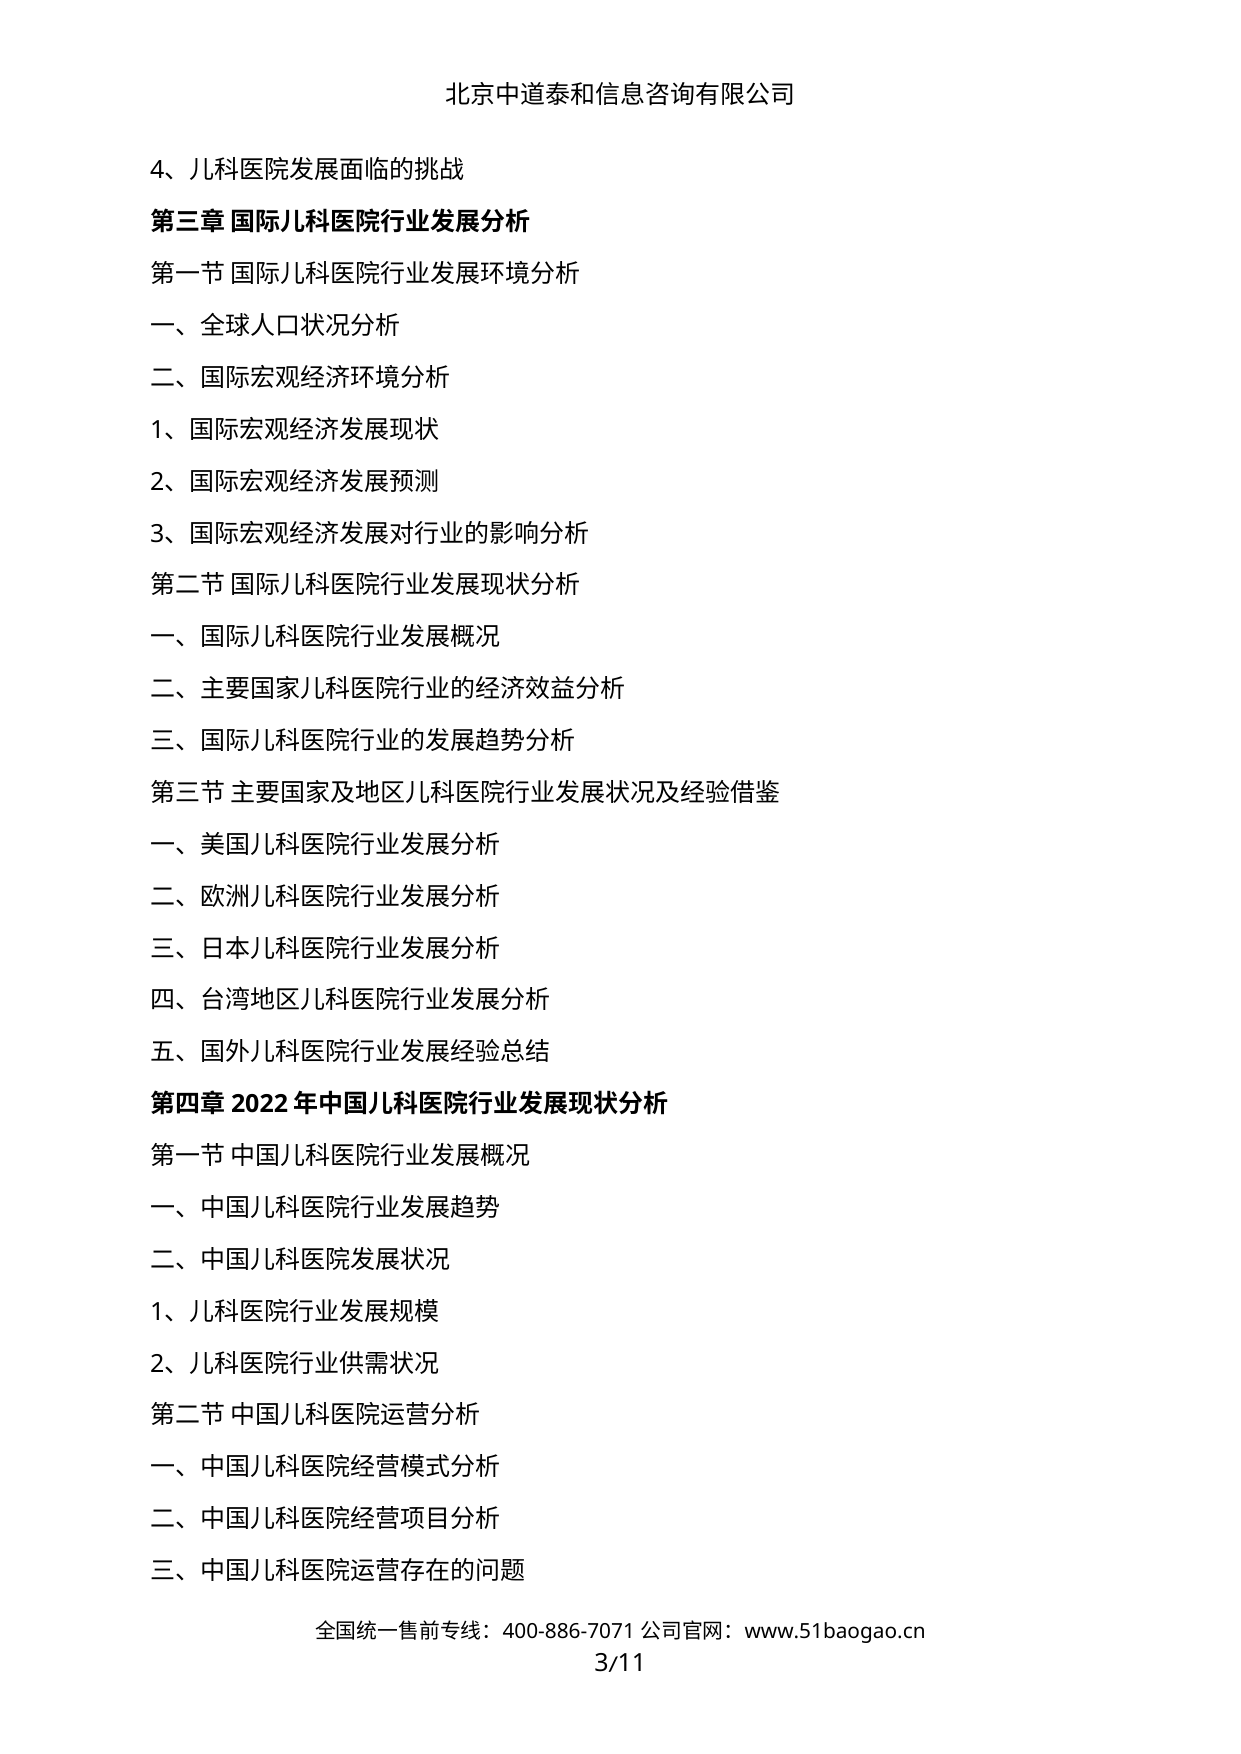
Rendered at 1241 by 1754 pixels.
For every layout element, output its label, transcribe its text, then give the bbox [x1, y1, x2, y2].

text 五、国外儿科医院行业发展经验总结 [150, 1032, 1090, 1068]
text 四、台湾地区儿科医院行业发展分析 [150, 980, 1090, 1016]
text 二、主要国家儿科医院行业的经济效益分析 [150, 669, 1090, 705]
text 三、日本儿科医院行业发展分析 [150, 928, 1090, 964]
text 第三节 主要国家及地区儿科医院行业发展状况及经验借鉴 [150, 772, 1090, 809]
text 三、国际儿科医院行业的发展趋势分析 [150, 721, 1090, 757]
text 4、儿科医院发展面临的挑战 [150, 150, 1090, 186]
text 第二节 中国儿科医院运营分析 [150, 1395, 1090, 1431]
text 3、国际宏观经济发展对行业的影响分析 [150, 513, 1090, 549]
text 第二节 国际儿科医院行业发展现状分析 [150, 565, 1090, 601]
text 第一节 国际儿科医院行业发展环境分析 [150, 254, 1090, 290]
text 三、中国儿科医院运营存在的问题 [150, 1551, 1090, 1587]
text 二、中国儿科医院发展状况 [150, 1239, 1090, 1276]
text 2、国际宏观经济发展预测 [150, 461, 1090, 497]
text 一、中国儿科医院行业发展趋势 [150, 1187, 1090, 1224]
text 一、国际儿科医院行业发展概况 [150, 617, 1090, 653]
text 一、中国儿科医院经营模式分析 [150, 1447, 1090, 1483]
text 一、美国儿科医院行业发展分析 [150, 824, 1090, 861]
text 第三章 国际儿科医院行业发展分析 [150, 202, 1090, 238]
text 二、中国儿科医院经营项目分析 [150, 1499, 1090, 1535]
text 二、欧洲儿科医院行业发展分析 [150, 876, 1090, 912]
text 一、全球人口状况分析 [150, 306, 1090, 342]
text 第四章 2022年中国儿科医院行业发展现状分析 [150, 1084, 1090, 1120]
text 2、儿科医院行业供需状况 [150, 1343, 1090, 1379]
text 二、国际宏观经济环境分析 [150, 357, 1090, 394]
text 1、儿科医院行业发展规模 [150, 1291, 1090, 1327]
text 1、国际宏观经济发展现状 [150, 409, 1090, 446]
text 第一节 中国儿科医院行业发展概况 [150, 1136, 1090, 1172]
